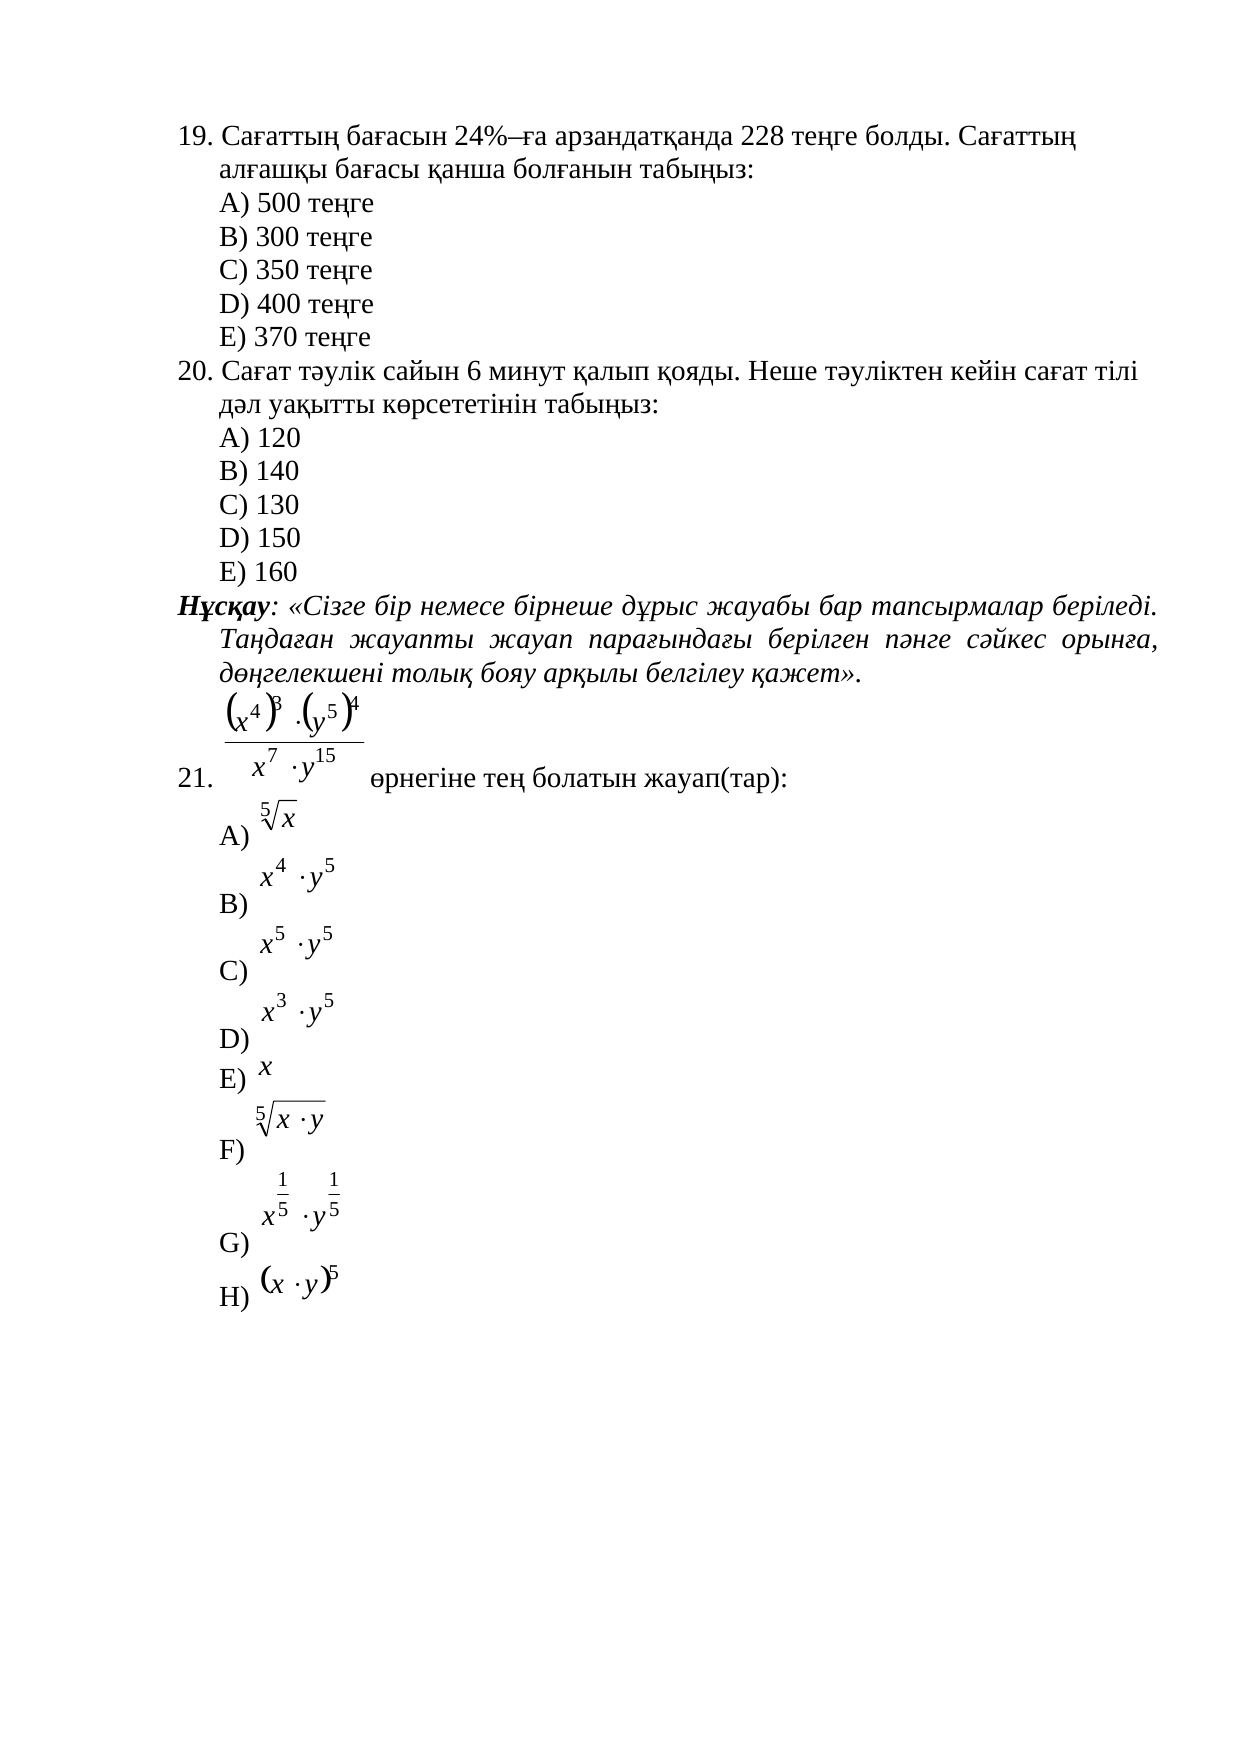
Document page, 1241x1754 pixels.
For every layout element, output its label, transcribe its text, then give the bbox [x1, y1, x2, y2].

table_cell Нұсқау: «Сізге бір немесе бірнеше дұрыс жауабы бар тапсырмалар беріледі. Таңдаған жауапты жауап парағындағы берілген пәнге сәйкес орынға, дөңгелекшені толық бояу арқылы белгілеу қажет». 21. өрнегіне тең болатын жауап(тар): A) B) C) D) E) F) G) H) [166, 588, 1170, 1313]
table_cell 20. Сағат тәулік сайын 6 минут қалып қояды. Неше тәуліктен кейін сағат тілі дәл уақытты көрсететінін табыңыз: A) 120 B) 140 C) 130 D) 150 E) 160 [166, 353, 1170, 588]
table_header 19. Сағаттың бағасын 24%–ға арзандатқанда 228 теңге болды. Сағаттың алғашқы бағасы қанша болғанын табыңыз: A) 500 теңге B) 300 теңге C) 350 теңге D) 400 теңге E) 370 теңге [166, 118, 1170, 353]
